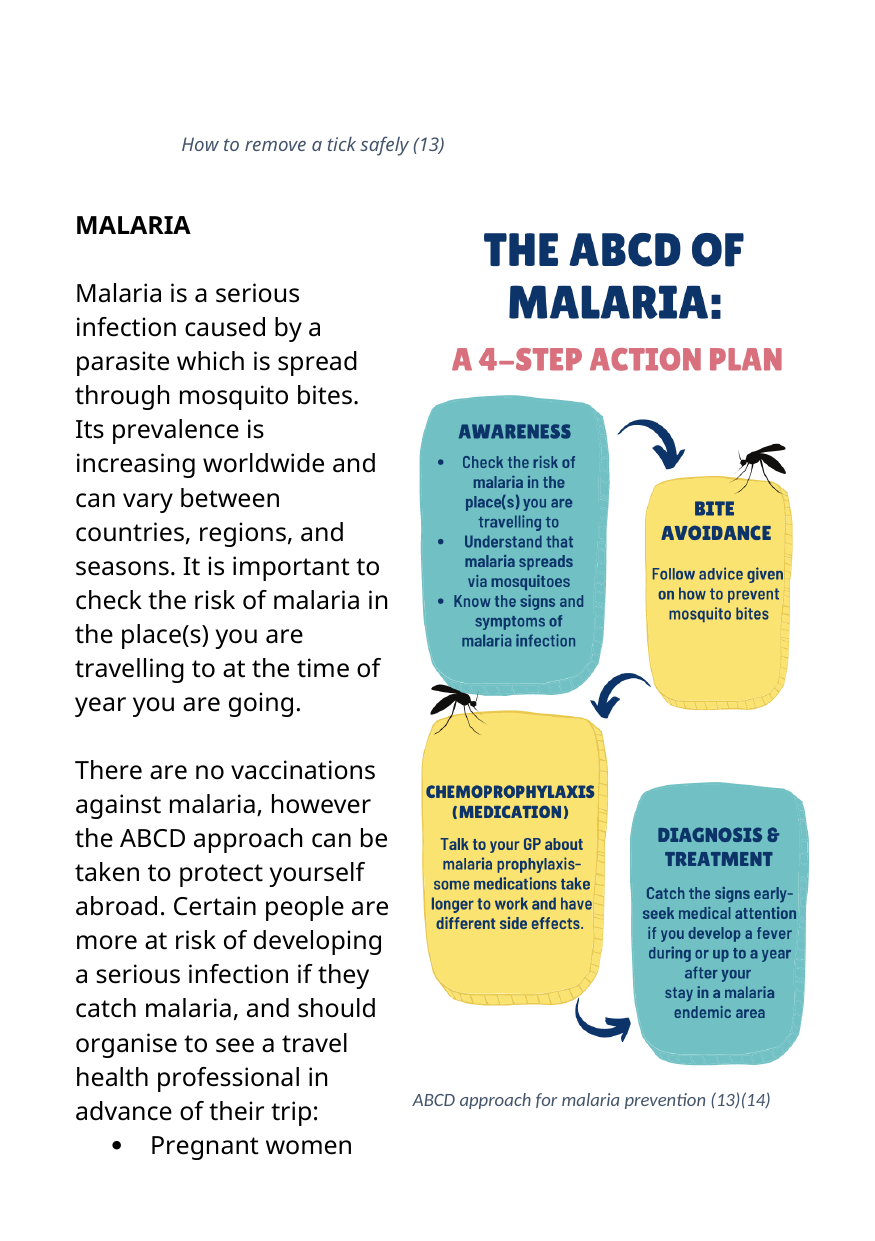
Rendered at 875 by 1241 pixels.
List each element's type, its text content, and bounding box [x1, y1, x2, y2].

text There are no vaccinations against malaria, however the ABCD approach can be taken to protect yourself abroad. Certain people are more at risk of developing a serious infection if they catch malaria, and should organise to see a travel health professional in advance of their trip: [75, 753, 799, 1127]
text MALARIA [75, 208, 799, 242]
text Malaria is a serious infection caused by a parasite which is spread through mosquito bites. Its prevalence is increasing worldwide and can vary between countries, regions, and seasons. It is important to check the risk of malaria in the place(s) you are travelling to at the time of year you are going. [75, 276, 408, 719]
picture [408, 216, 819, 1079]
list Pregnant women [112, 1127, 799, 1161]
